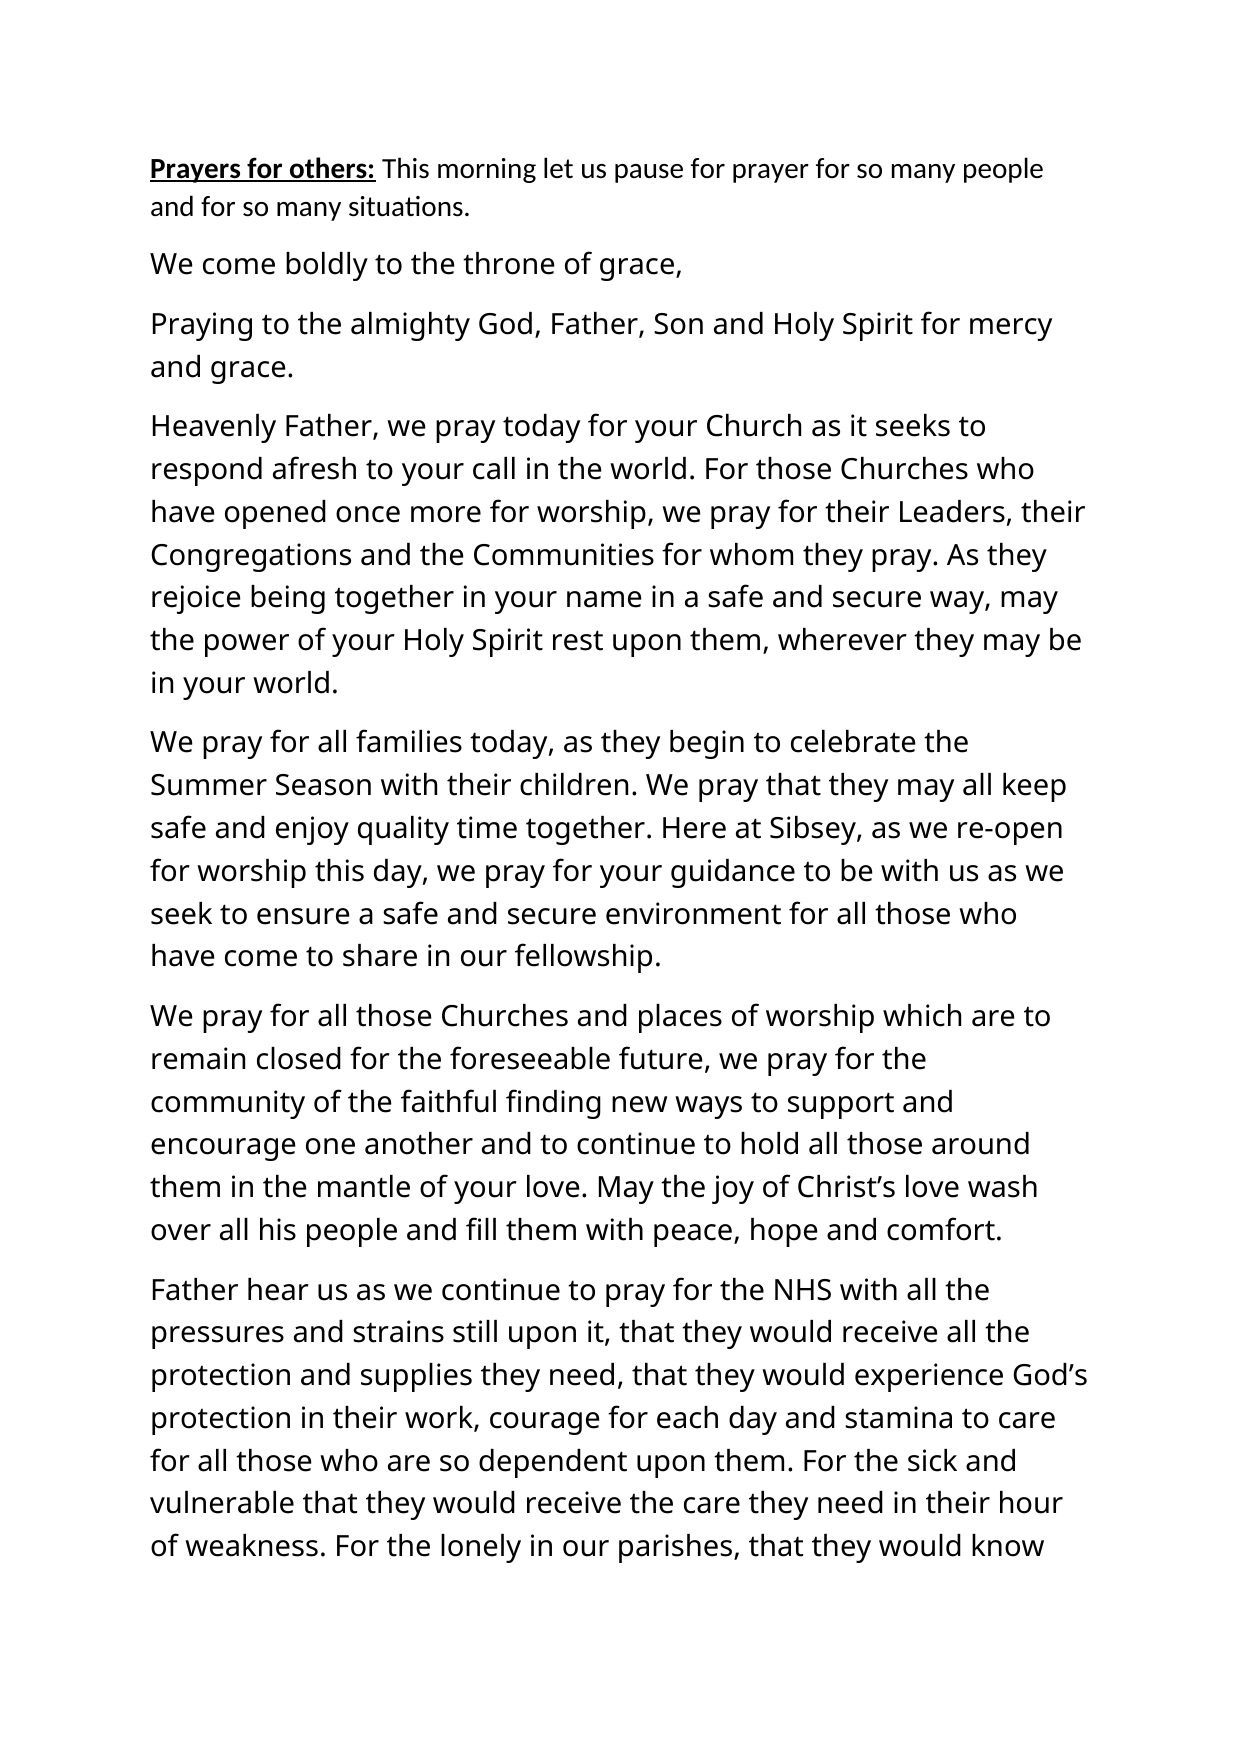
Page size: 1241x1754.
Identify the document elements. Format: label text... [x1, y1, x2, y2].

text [150, 1269, 1090, 1565]
text Prayers for others: This morning let us pause for prayer for so many people and for so many situations. [150, 150, 1090, 224]
text We come boldly to the throne of grace, [150, 243, 1090, 283]
text We pray for all families today, as they begin to celebrate the Summer Season with their children. We pray that they may all keep safe and enjoy quality time together. Here at Sibsey, as we re-open for worship this day, we pray for your guidance to be with us as we seek to ensure a safe and secure environment for all those who have come to share in our fellowship. [150, 722, 1090, 975]
text Praying to the almighty God, Father, Son and Holy Spirit for mercy and grace. [150, 303, 1090, 386]
text Heavenly Father, we pray today for your Church as it seeks to respond afresh to your call in the world. For those Churches who have opened once more for worship, we pray for their Leaders, their Congregations and the Communities for whom they pray. As they rejoice being together in your name in a safe and secure way, may the power of your Holy Spirit rest upon them, wherever they may be in your world. [150, 405, 1090, 702]
text We pray for all those Churches and places of worship which are to remain closed for the foreseeable future, we pray for the community of the faithful finding new ways to support and encourage one another and to continue to hold all those around them in the mantle of your love. May the joy of Christ’s love wash over all his people and fill them with peace, hope and comfort. [150, 995, 1090, 1249]
